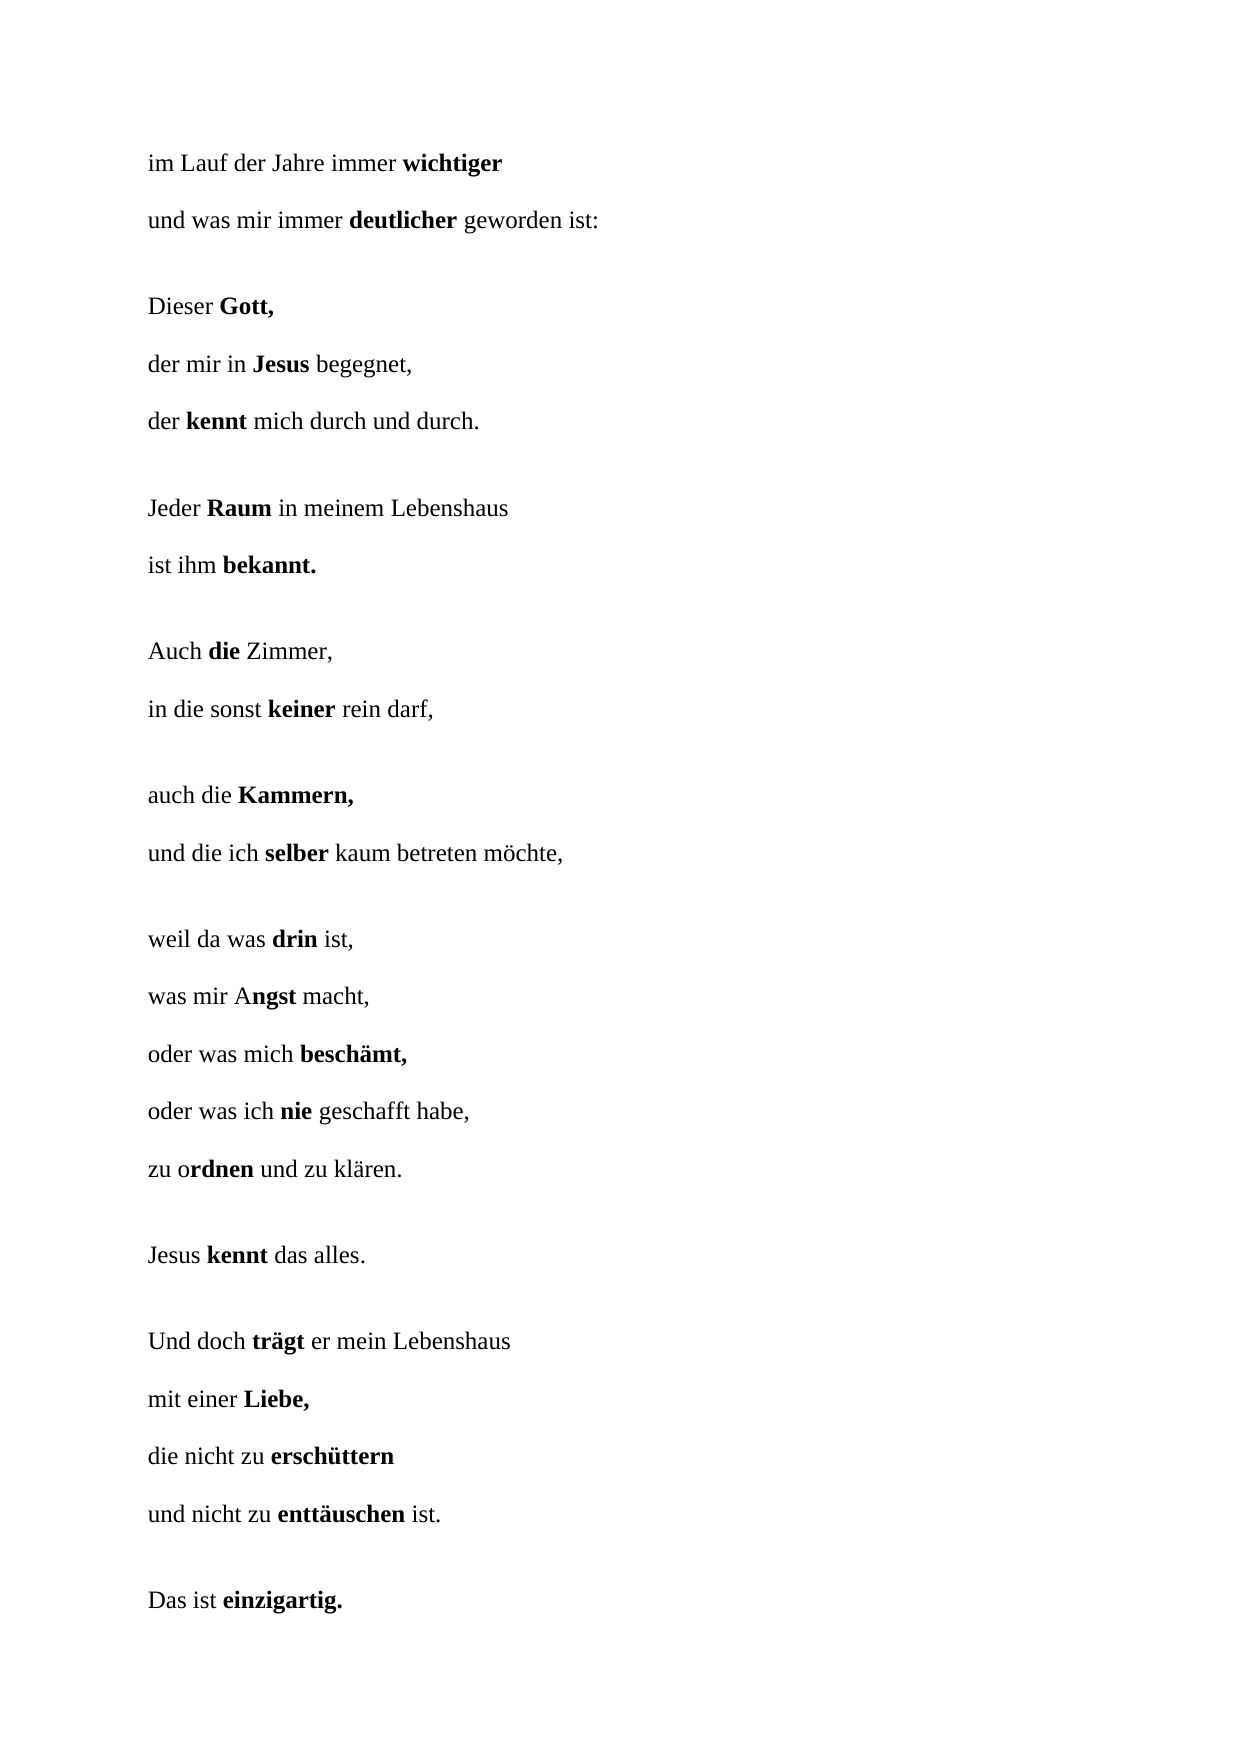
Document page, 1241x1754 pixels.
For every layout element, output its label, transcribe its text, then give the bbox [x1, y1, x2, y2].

text und nicht zu enttäuschen ist. [148, 1499, 1093, 1528]
text was mir Angst macht, [148, 981, 1093, 1010]
text oder was mich beschämt, [148, 1039, 1093, 1068]
text zu ordnen und zu klären. [148, 1154, 1093, 1183]
text Jesus kennt das alles. [148, 1240, 1093, 1269]
text im Lauf der Jahre immer wichtiger [148, 148, 1093, 176]
text der kennt mich durch und durch. [148, 406, 1093, 435]
text Auch die Zimmer, [148, 636, 1093, 665]
text oder was ich nie geschafft habe, [148, 1096, 1093, 1125]
text und was mir immer deutlicher geworden ist: [148, 205, 1093, 234]
text ist ihm bekannt. [148, 550, 1093, 579]
text mit einer Liebe, [148, 1384, 1093, 1413]
text auch die Kammern, [148, 780, 1093, 809]
text Das ist einzigartig. [148, 1585, 1093, 1614]
text die nicht zu erschüttern [148, 1441, 1093, 1470]
text Und doch trägt er mein Lebenshaus [148, 1326, 1093, 1355]
text in die sonst keiner rein darf, [148, 694, 1093, 723]
text Dieser Gott, [148, 291, 1093, 320]
text und die ich selber kaum betreten möchte, [148, 838, 1093, 866]
text weil da was drin ist, [148, 924, 1093, 953]
text der mir in Jesus begegnet, [148, 349, 1093, 378]
text Jeder Raum in meinem Lebenshaus [148, 493, 1093, 521]
